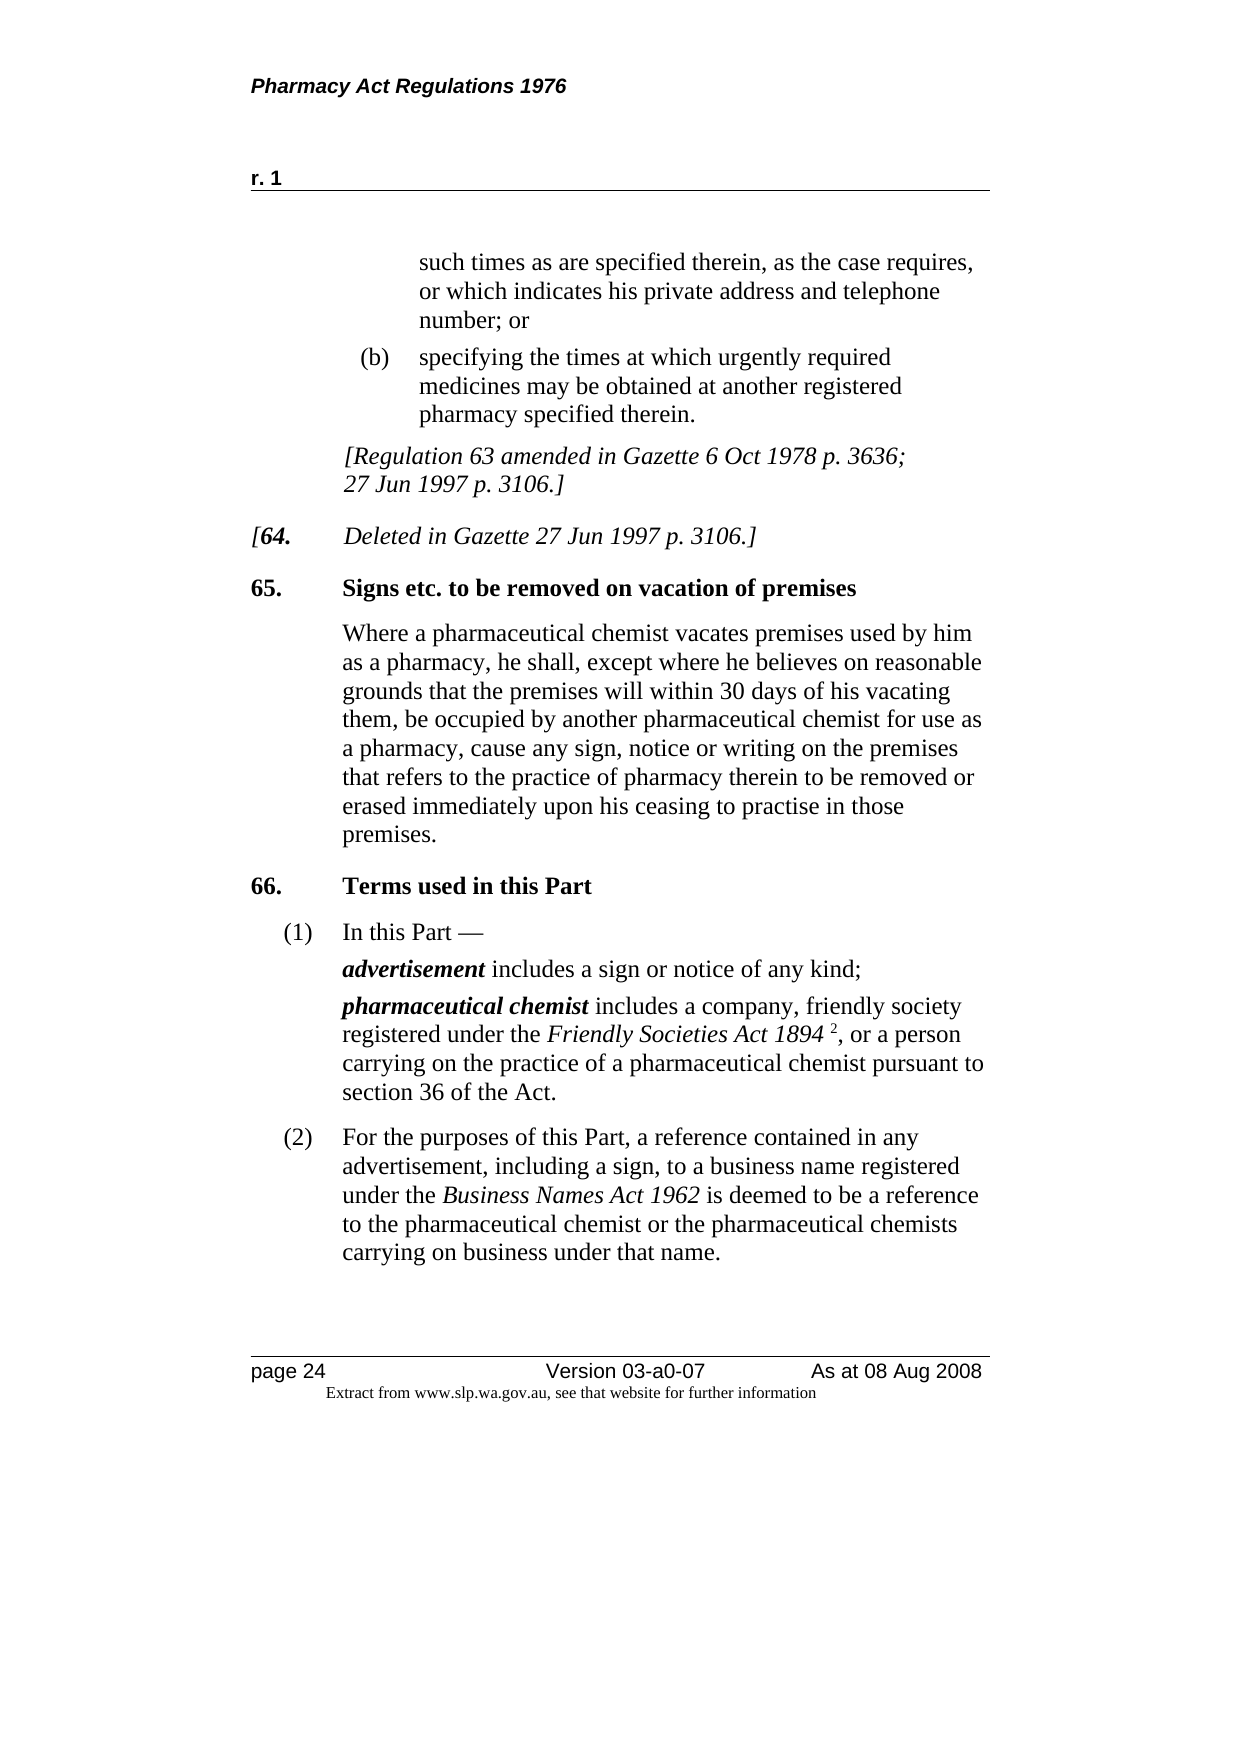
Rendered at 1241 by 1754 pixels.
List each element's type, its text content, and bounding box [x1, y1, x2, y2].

text [64. Deleted in Gazette 27 Jun 1997 p. 3106.] [251, 521, 990, 550]
text [Regulation 63 amended in Gazette 6 Oct 1978 p. 3636; 27 Jun 1997 p. 3106.] [251, 441, 990, 498]
text pharmaceutical chemist includes a company, friendly society registered under the Friendly Societies Act 1894 2, or a person carrying on the practice of a pharmaceutical chemist pursuant to section 36 of the Act. [251, 991, 990, 1106]
text Where a pharmaceutical chemist vacates premises used by him as a pharmacy, he shall, except where he believes on reasonable grounds that the premises will within 30 days of his vacating them, be occupied by another pharmaceutical chemist for use as a pharmacy, cause any sign, notice or writing on the premises that refers to the practice of pharmacy therein to be removed or erased immediately upon his ceasing to practise in those premises. [251, 618, 990, 848]
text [251, 247, 990, 334]
subtitle 66. Terms used in this Part [251, 871, 990, 900]
text (2) For the purposes of this Part, a reference contained in any advertisement, including a sign, to a business name registered under the Business Names Act 1962 is deemed to be a reference to the pharmaceutical chemist or the pharmaceutical chemists carrying on business under that name. [251, 1122, 990, 1266]
subtitle 65. Signs etc. to be removed on vacation of premises [251, 573, 990, 602]
text (b) specifying the times at which urgently required medicines may be obtained at another registered pharmacy specified therein. [251, 342, 990, 428]
text (1) In this Part — [251, 917, 990, 945]
text advertisement includes a sign or notice of any kind; [251, 954, 990, 982]
